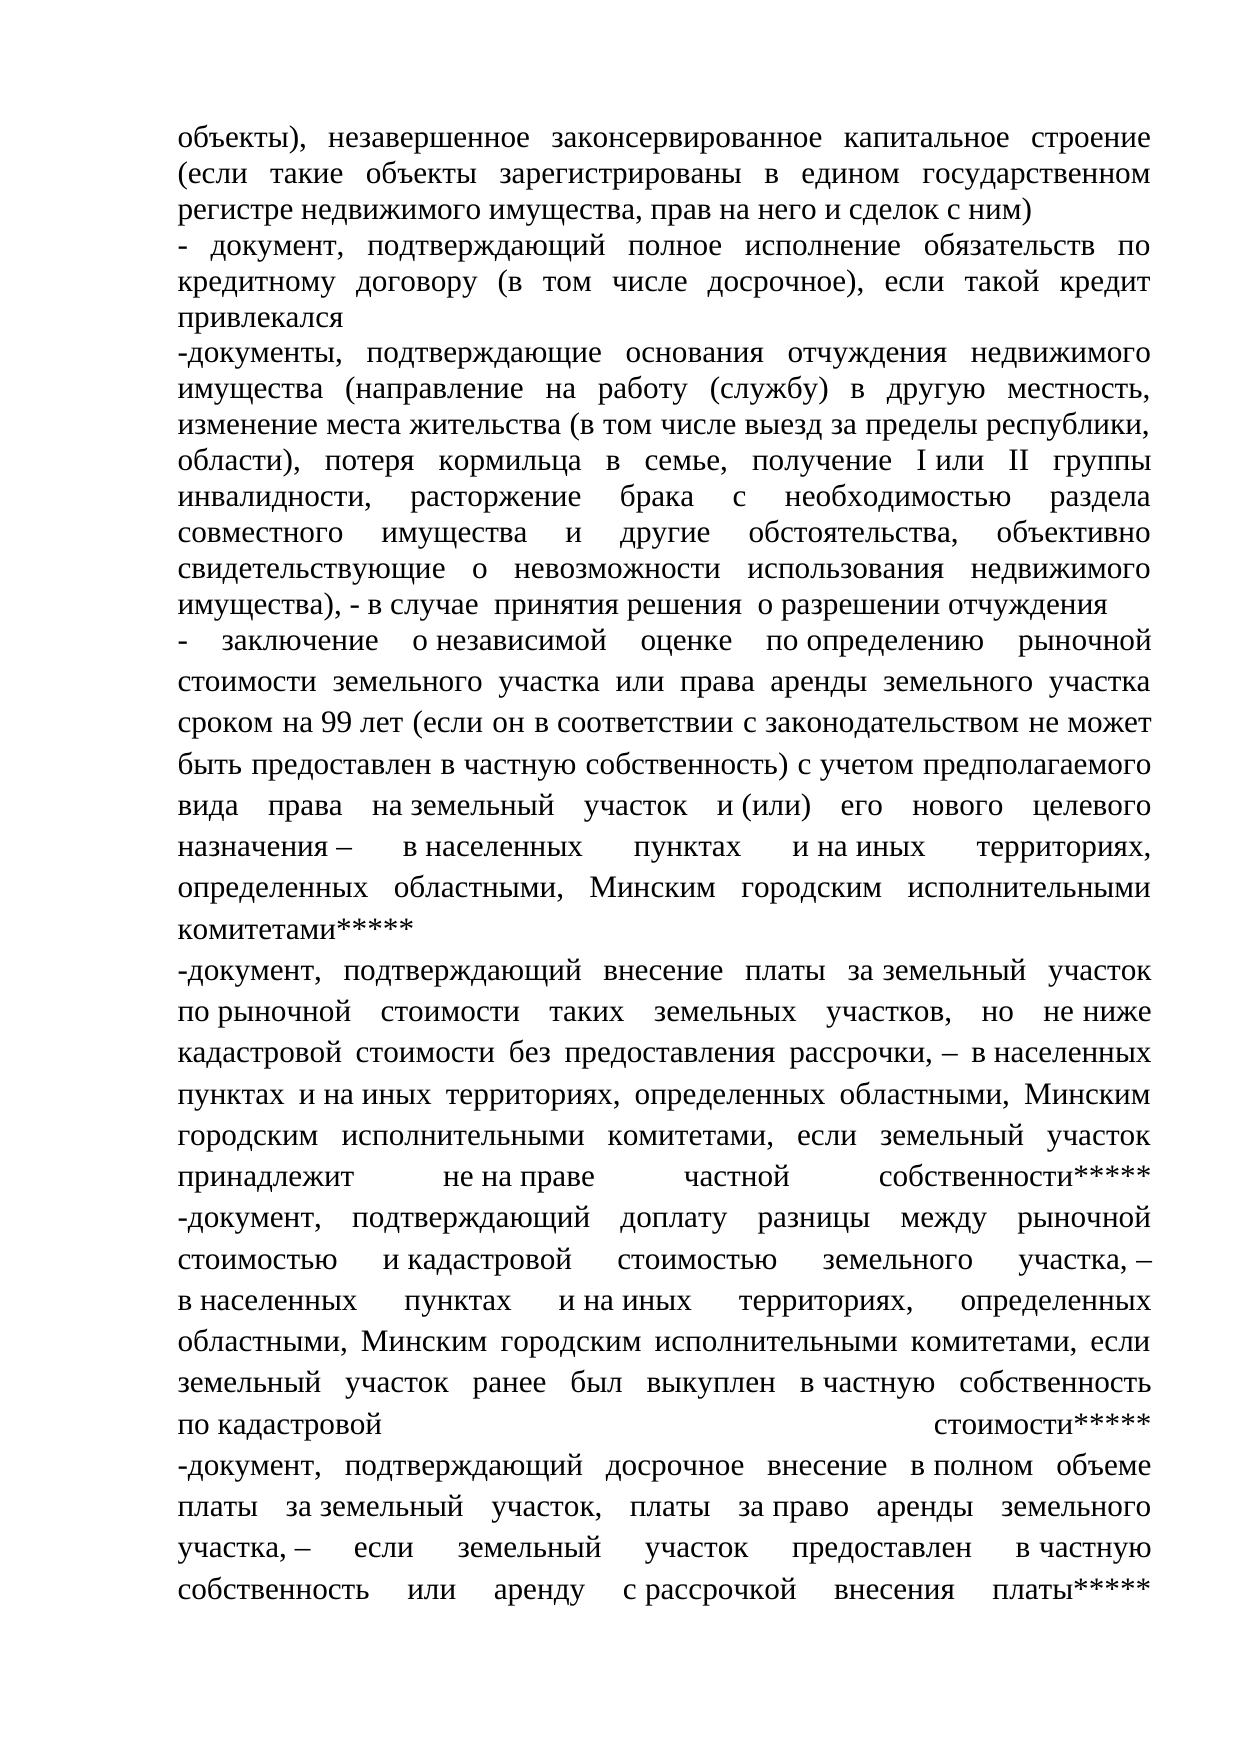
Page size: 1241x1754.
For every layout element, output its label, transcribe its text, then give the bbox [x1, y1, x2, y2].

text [177, 118, 1152, 226]
text - документ, подтверждающий полное исполнение обязательств по кредитному договору (в том числе досрочное), если такой кредит привлекался -документы, подтверждающие основания отчуждения недвижимого имущества (направление на работу (службу) в другую местность, изменение места жительства (в том числе выезд за пределы республики, области), потеря кормильца в семье, получение I или II группы инвалидности, расторжение брака с необходимостью раздела совместного имущества и другие обстоятельства, объективно свидетельствующие о невозможности использования недвижимого имущества), - в случае принятия решения о разрешении отчуждения [177, 226, 1152, 621]
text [177, 621, 1152, 1606]
